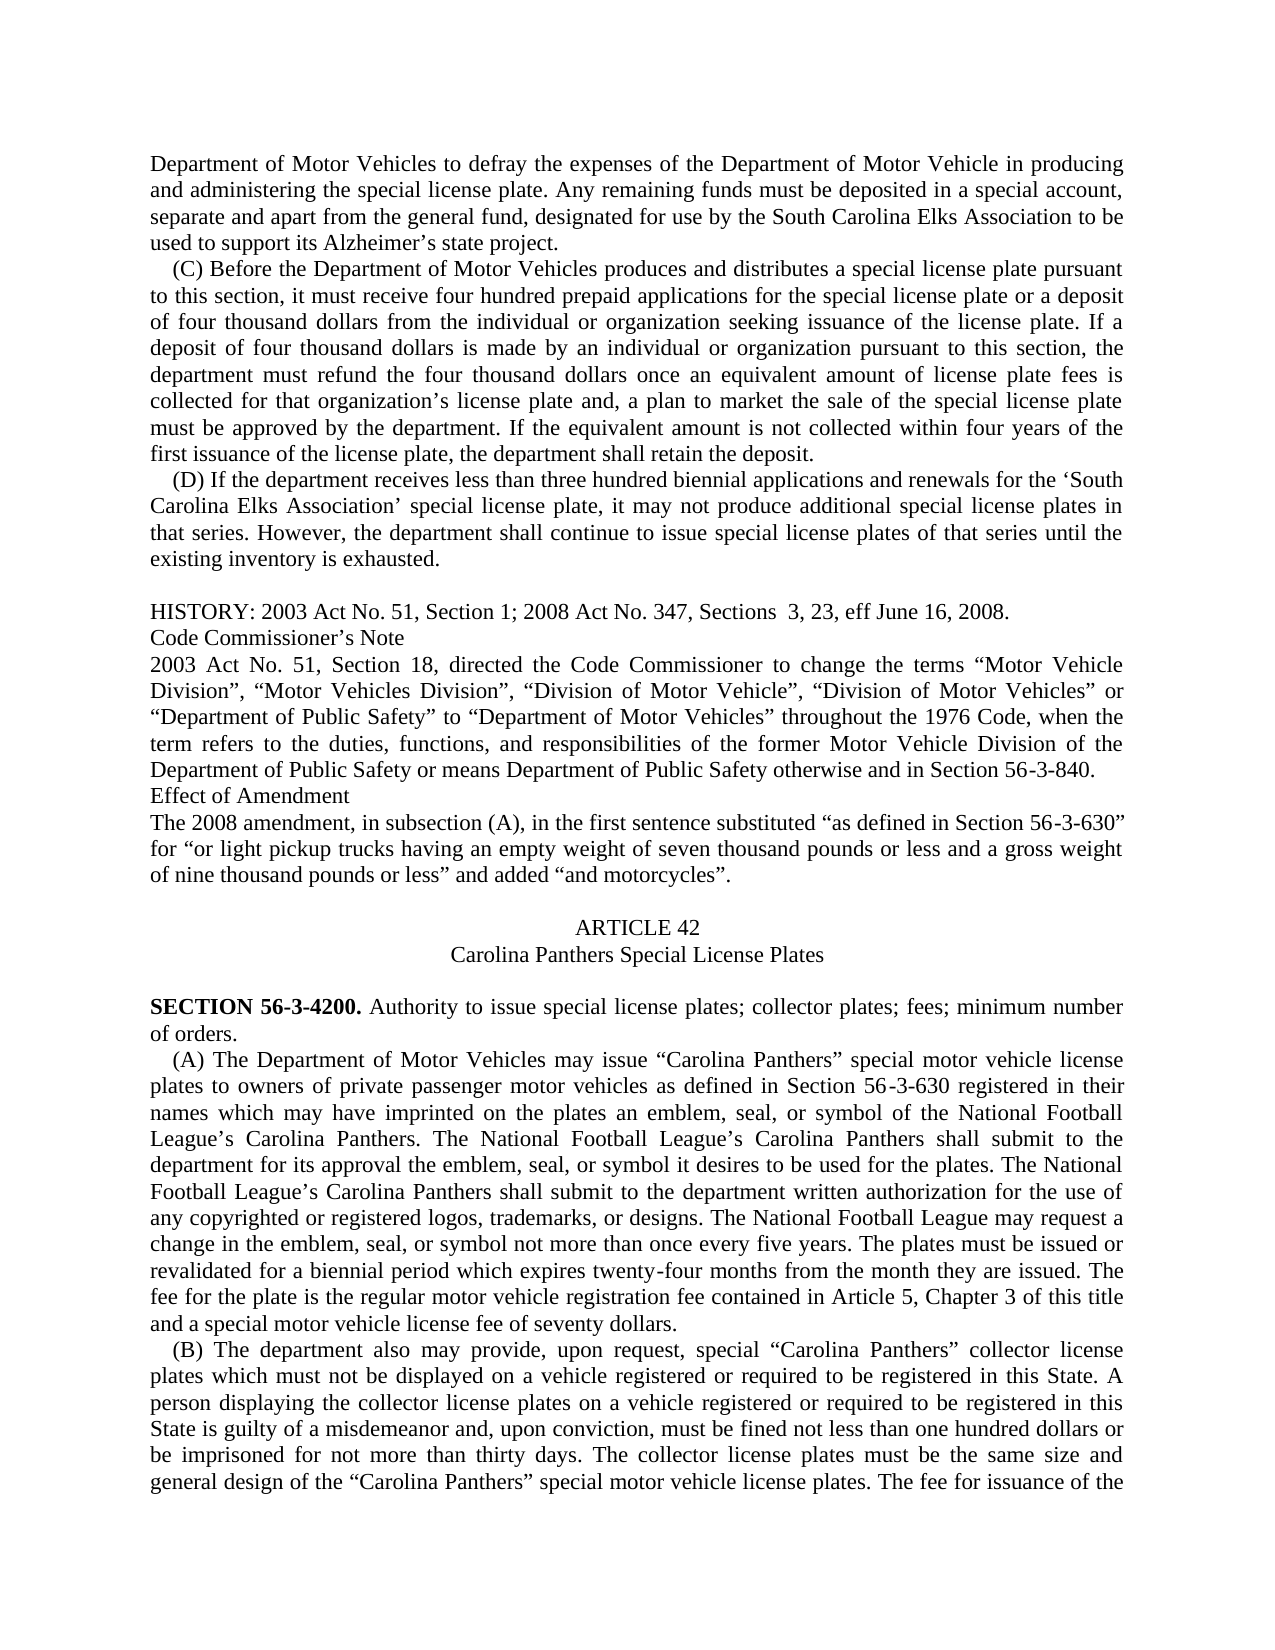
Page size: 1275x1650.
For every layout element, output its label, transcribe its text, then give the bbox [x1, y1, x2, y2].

text ARTICLE 42 [150, 914, 1125, 941]
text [150, 150, 1125, 255]
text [150, 1336, 1125, 1494]
text (A) The Department of Motor Vehicles may issue “Carolina Panthers” special motor vehicle license plates to owners of private passenger motor vehicles as defined in Section 56-3-630 registered in their names which may have imprinted on the plates an emblem, seal, or symbol of the National Football League’s Carolina Panthers. The National Football League’s Carolina Panthers shall submit to the department for its approval the emblem, seal, or symbol it desires to be used for the plates. The National Football League’s Carolina Panthers shall submit to the department written authorization for the use of any copyrighted or registered logos, trademarks, or designs. The National Football League may request a change in the emblem, seal, or symbol not more than once every five years. The plates must be issued or revalidated for a biennial period which expires twenty-four months from the month they are issued. The fee for the plate is the regular motor vehicle registration fee contained in Article 5, Chapter 3 of this title and a special motor vehicle license fee of seventy dollars. [150, 1046, 1125, 1336]
text 2003 Act No. 51, Section 18, directed the Code Commissioner to change the terms “Motor Vehicle Division”, “Motor Vehicles Division”, “Division of Motor Vehicle”, “Division of Motor Vehicles” or “Department of Public Safety” to “Department of Motor Vehicles” throughout the 1976 Code, when the term refers to the duties, functions, and responsibilities of the former Motor Vehicle Division of the Department of Public Safety or means Department of Public Safety otherwise and in Section 56-3-840. [150, 651, 1125, 782]
text (C) Before the Department of Motor Vehicles produces and distributes a special license plate pursuant to this section, it must receive four hundred prepaid applications for the special license plate or a deposit of four thousand dollars from the individual or organization seeking issuance of the license plate. If a deposit of four thousand dollars is made by an individual or organization pursuant to this section, the department must refund the four thousand dollars once an equivalent amount of license plate fees is collected for that organization’s license plate and, a plan to market the sale of the special license plate must be approved by the department. If the equivalent amount is not collected within four years of the first issuance of the license plate, the department shall retain the deposit. [150, 255, 1125, 466]
text Carolina Panthers Special License Plates [150, 941, 1125, 967]
text The 2008 amendment, in subsection (A), in the first sentence substituted “as defined in Section 56-3-630” for “or light pickup trucks having an empty weight of seven thousand pounds or less and a gross weight of nine thousand pounds or less” and added “and motorcycles”. [150, 809, 1125, 888]
text Code Commissioner’s Note [150, 624, 1125, 651]
text (D) If the department receives less than three hundred biennial applications and renewals for the ‘South Carolina Elks Association’ special license plate, it may not produce additional special license plates in that series. However, the department shall continue to issue special license plates of that series until the existing inventory is exhausted. [150, 466, 1125, 572]
text SECTION 56-3-4200. Authority to issue special license plates; collector plates; fees; minimum number of orders. [150, 993, 1125, 1046]
text HISTORY: 2003 Act No. 51, Section 1; 2008 Act No. 347, Sections 3, 23, eff June 16, 2008. [150, 598, 1125, 624]
text Effect of Amendment [150, 782, 1125, 809]
